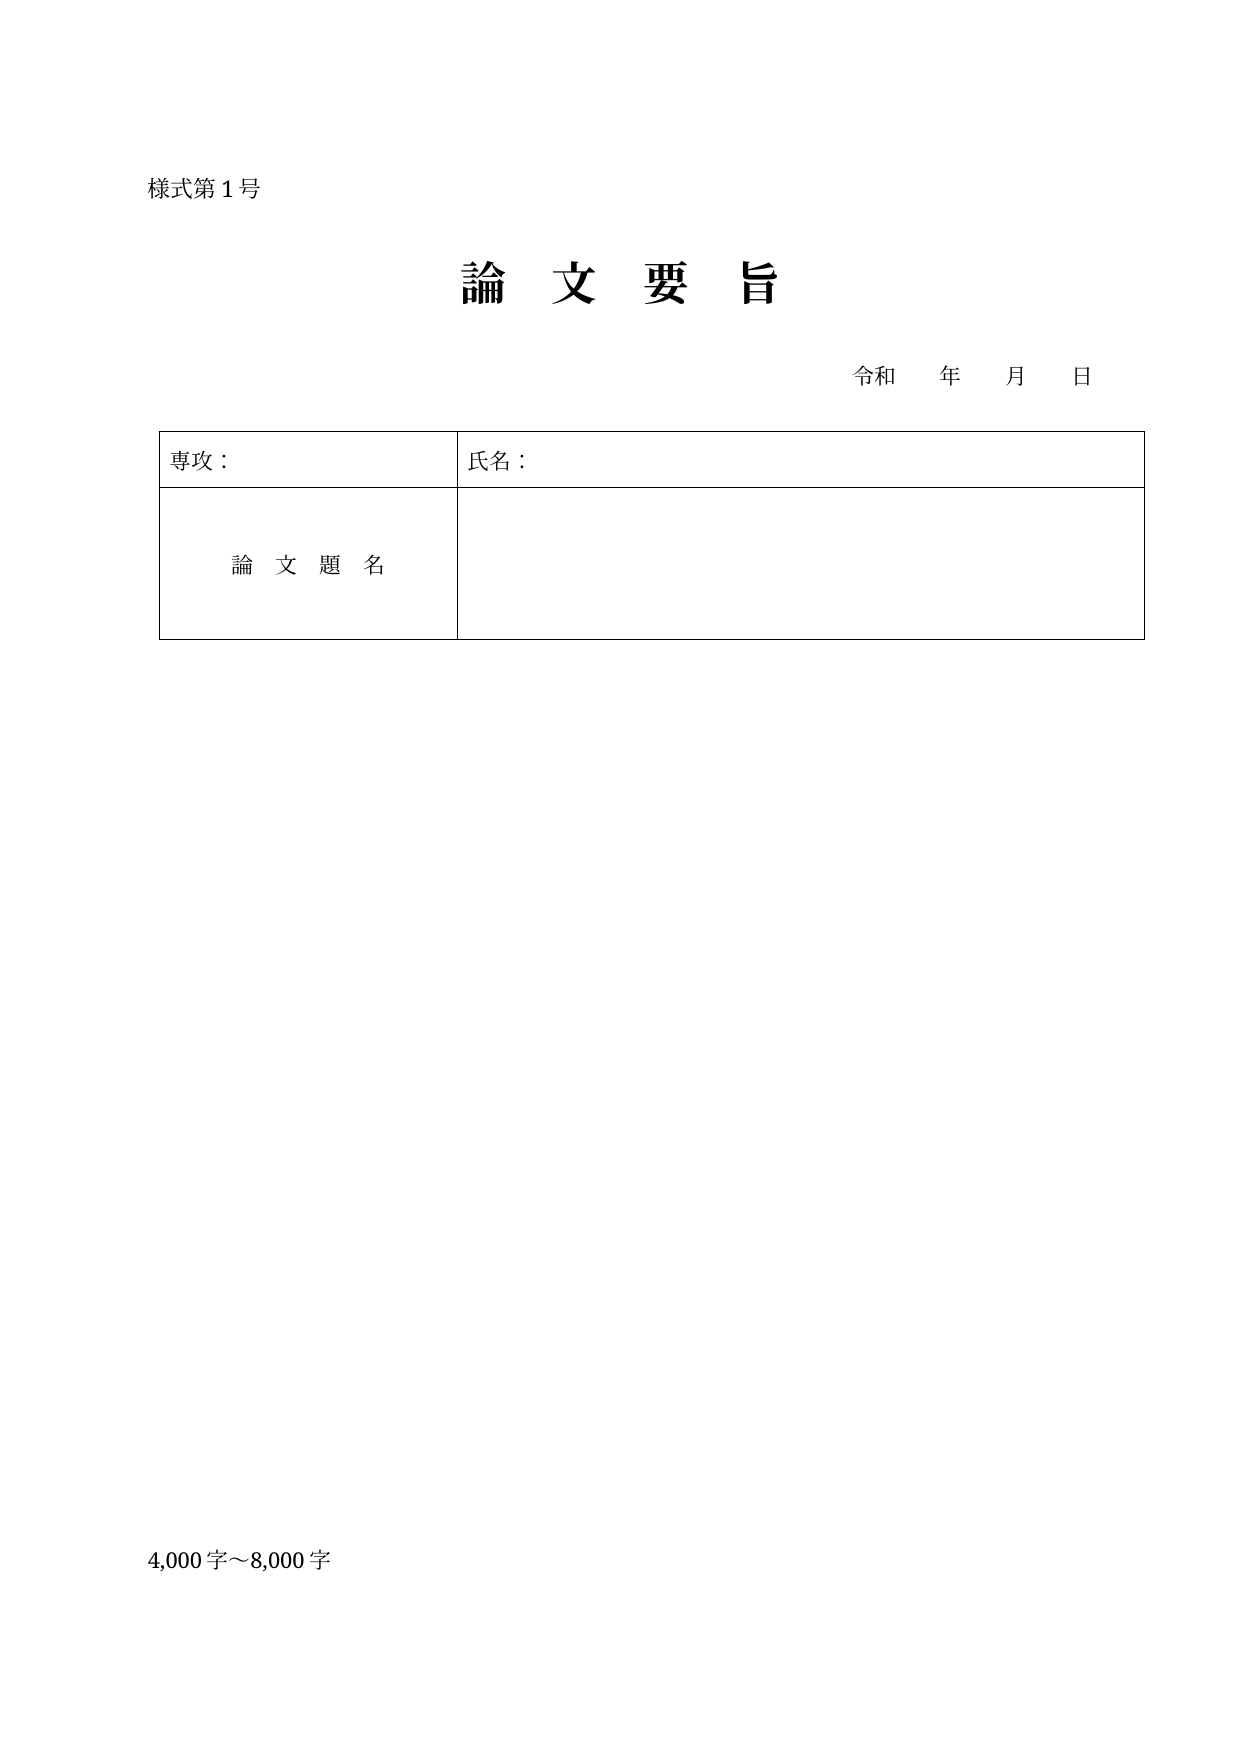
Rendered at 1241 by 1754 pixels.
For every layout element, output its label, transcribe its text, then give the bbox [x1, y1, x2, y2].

text 様式第1号 [148, 168, 1092, 206]
table_header 氏名： [458, 432, 1144, 487]
text 令和 年 月 日 [148, 356, 1092, 393]
table_header 専攻： [160, 432, 457, 487]
text 4,000字～8,000字 [148, 1540, 1092, 1578]
text 論 文 要 旨 [148, 243, 1092, 318]
table_cell [458, 488, 1144, 639]
table_cell 論 文 題 名 [160, 488, 457, 639]
